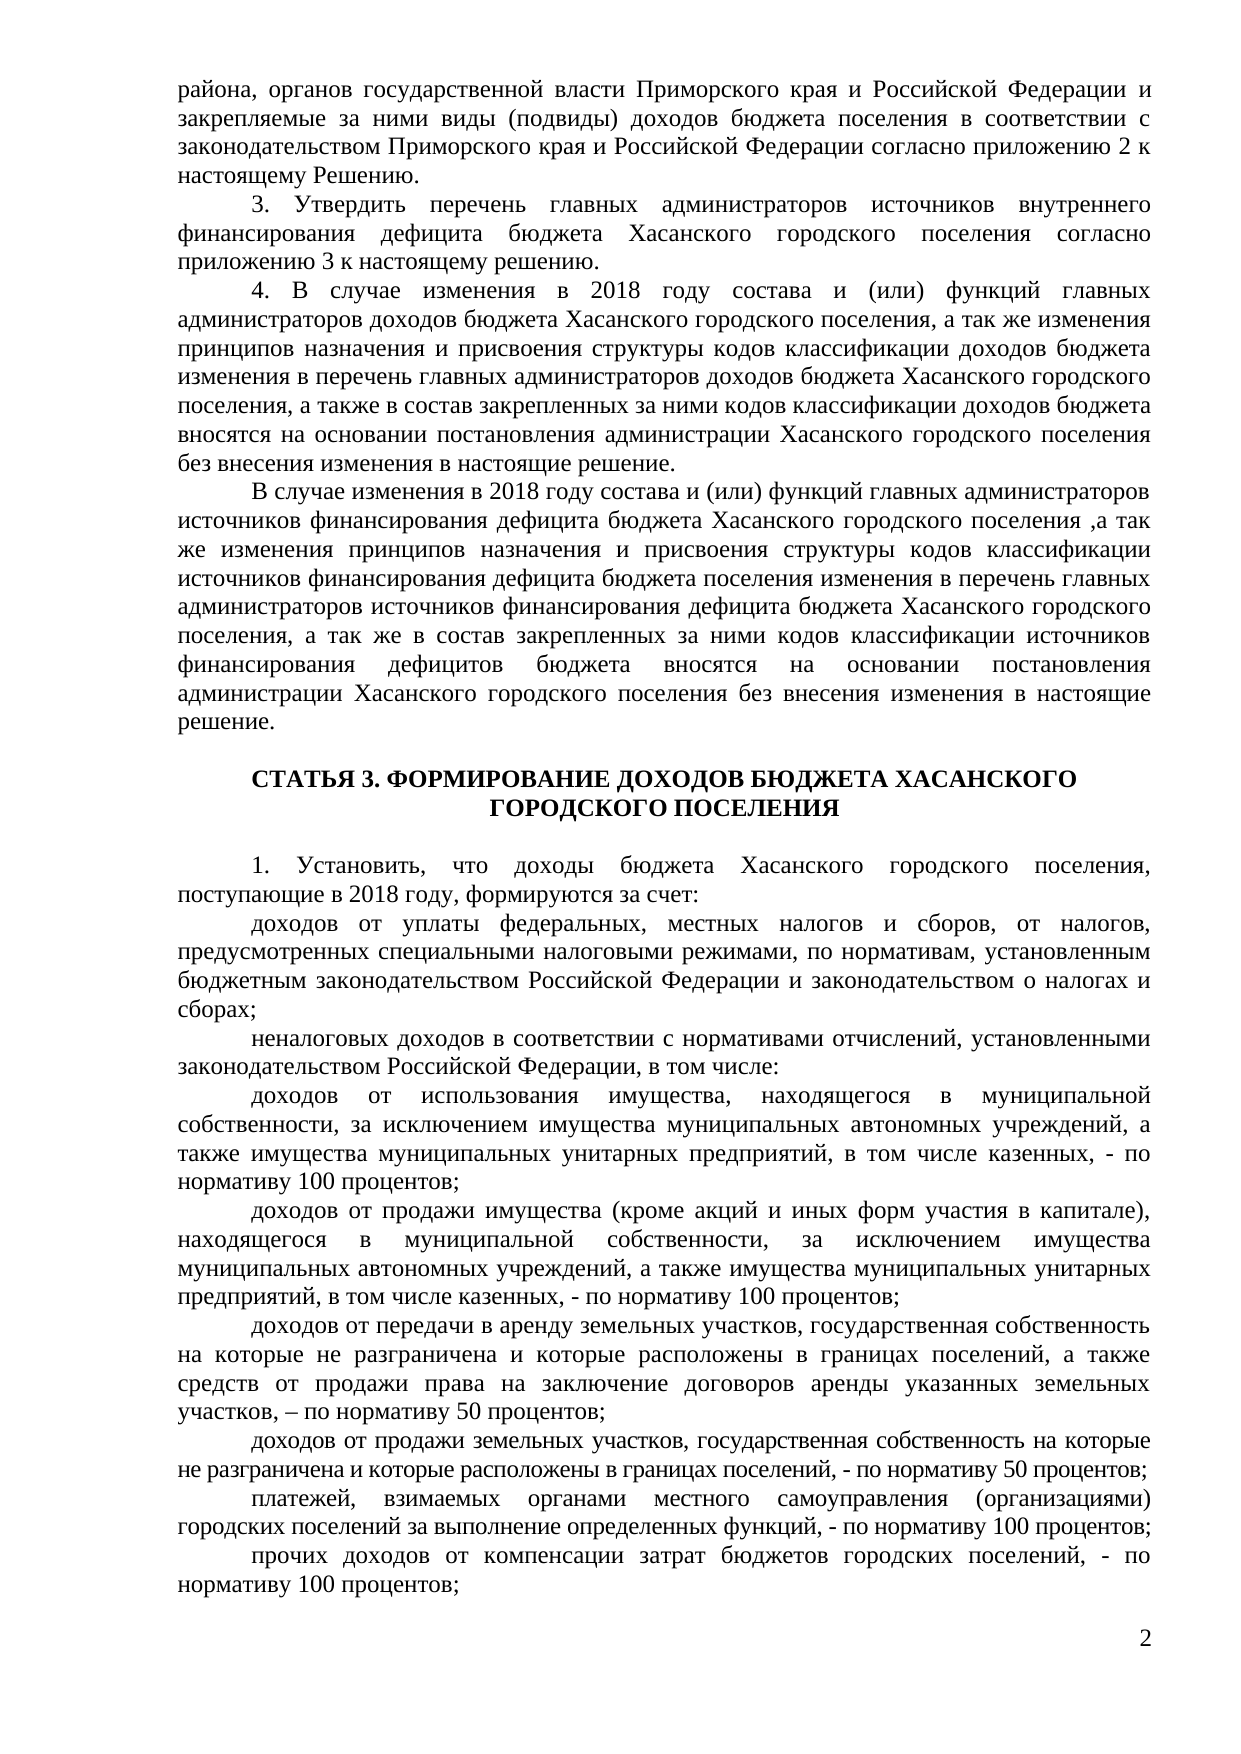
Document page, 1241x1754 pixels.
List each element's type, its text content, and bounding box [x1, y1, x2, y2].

text В случае изменения в 2018 году состава и (или) функций главных администраторов источников финансирования дефицита бюджета Хасанского городского поселения ,а так же изменения принципов назначения и присвоения структуры кодов классификации источников финансирования дефицита бюджета поселения изменения в перечень главных администраторов источников финансирования дефицита бюджета Хасанского городского поселения, а так же в состав закрепленных за ними кодов классификации источников финансирования дефицитов бюджета вносятся на основании постановления администрации Хасанского городского поселения без внесения изменения в настоящие решение. [177, 476, 1152, 735]
text доходов от передачи в аренду земельных участков, государственная собственность на которые не разграничена и которые расположены в границах поселений, а также средств от продажи права на заключение договоров аренды указанных земельных участков, – по нормативу 50 процентов; [177, 1310, 1152, 1425]
text доходов от продажи земельных участков, государственная собственность на которые не разграничена и которые расположены в границах поселений, - по нормативу 50 процентов; [177, 1425, 1152, 1483]
text доходов от продажи имущества (кроме акций и иных форм участия в капитале), находящегося в муниципальной собственности, за исключением имущества муниципальных автономных учреждений, а также имущества муниципальных унитарных предприятий, в том числе казенных, - по нормативу 100 процентов; [177, 1195, 1152, 1310]
text платежей, взимаемых органами местного самоуправления (организациями) городских поселений за выполнение определенных функций, - по нормативу 100 процентов; [177, 1483, 1152, 1540]
text прочих доходов от компенсации затрат бюджетов городских поселений, - по нормативу 100 процентов; [177, 1540, 1152, 1598]
text СТАТЬЯ 3. ФОРМИРОВАНИЕ ДОХОДОВ БЮДЖЕТА ХАСАНСКОГО ГОРОДСКОГО ПОСЕЛЕНИЯ [177, 764, 1152, 821]
text доходов от уплаты федеральных, местных налогов и сборов, от налогов, предусмотренных специальными налоговыми режимами, по нормативам, установленным бюджетным законодательством Российской Федерации и законодательством о налогах и сборах; [177, 908, 1152, 1023]
text 4. В случае изменения в 2018 году состава и (или) функций главных администраторов доходов бюджета Хасанского городского поселения, а так же изменения принципов назначения и присвоения структуры кодов классификации доходов бюджета изменения в перечень главных администраторов доходов бюджета Хасанского городского поселения, а также в состав закрепленных за ними кодов классификации доходов бюджета вносятся на основании постановления администрации Хасанского городского поселения без внесения изменения в настоящие решение. [177, 275, 1152, 476]
text 3. Утвердить перечень главных администраторов источников внутреннего финансирования дефицита бюджета Хасанского городского поселения согласно приложению 3 к настоящему решению. [177, 189, 1152, 275]
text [177, 74, 1152, 189]
text 1. Установить, что доходы бюджета Хасанского городского поселения, поступающие в 2018 году, формируются за счет: [177, 850, 1152, 908]
text доходов от использования имущества, находящегося в муниципальной собственности, за исключением имущества муниципальных автономных учреждений, а также имущества муниципальных унитарных предприятий, в том числе казенных, - по нормативу 100 процентов; [177, 1080, 1152, 1195]
text неналоговых доходов в соответствии с нормативами отчислений, установленными законодательством Российской Федерации, в том числе: [177, 1023, 1152, 1080]
